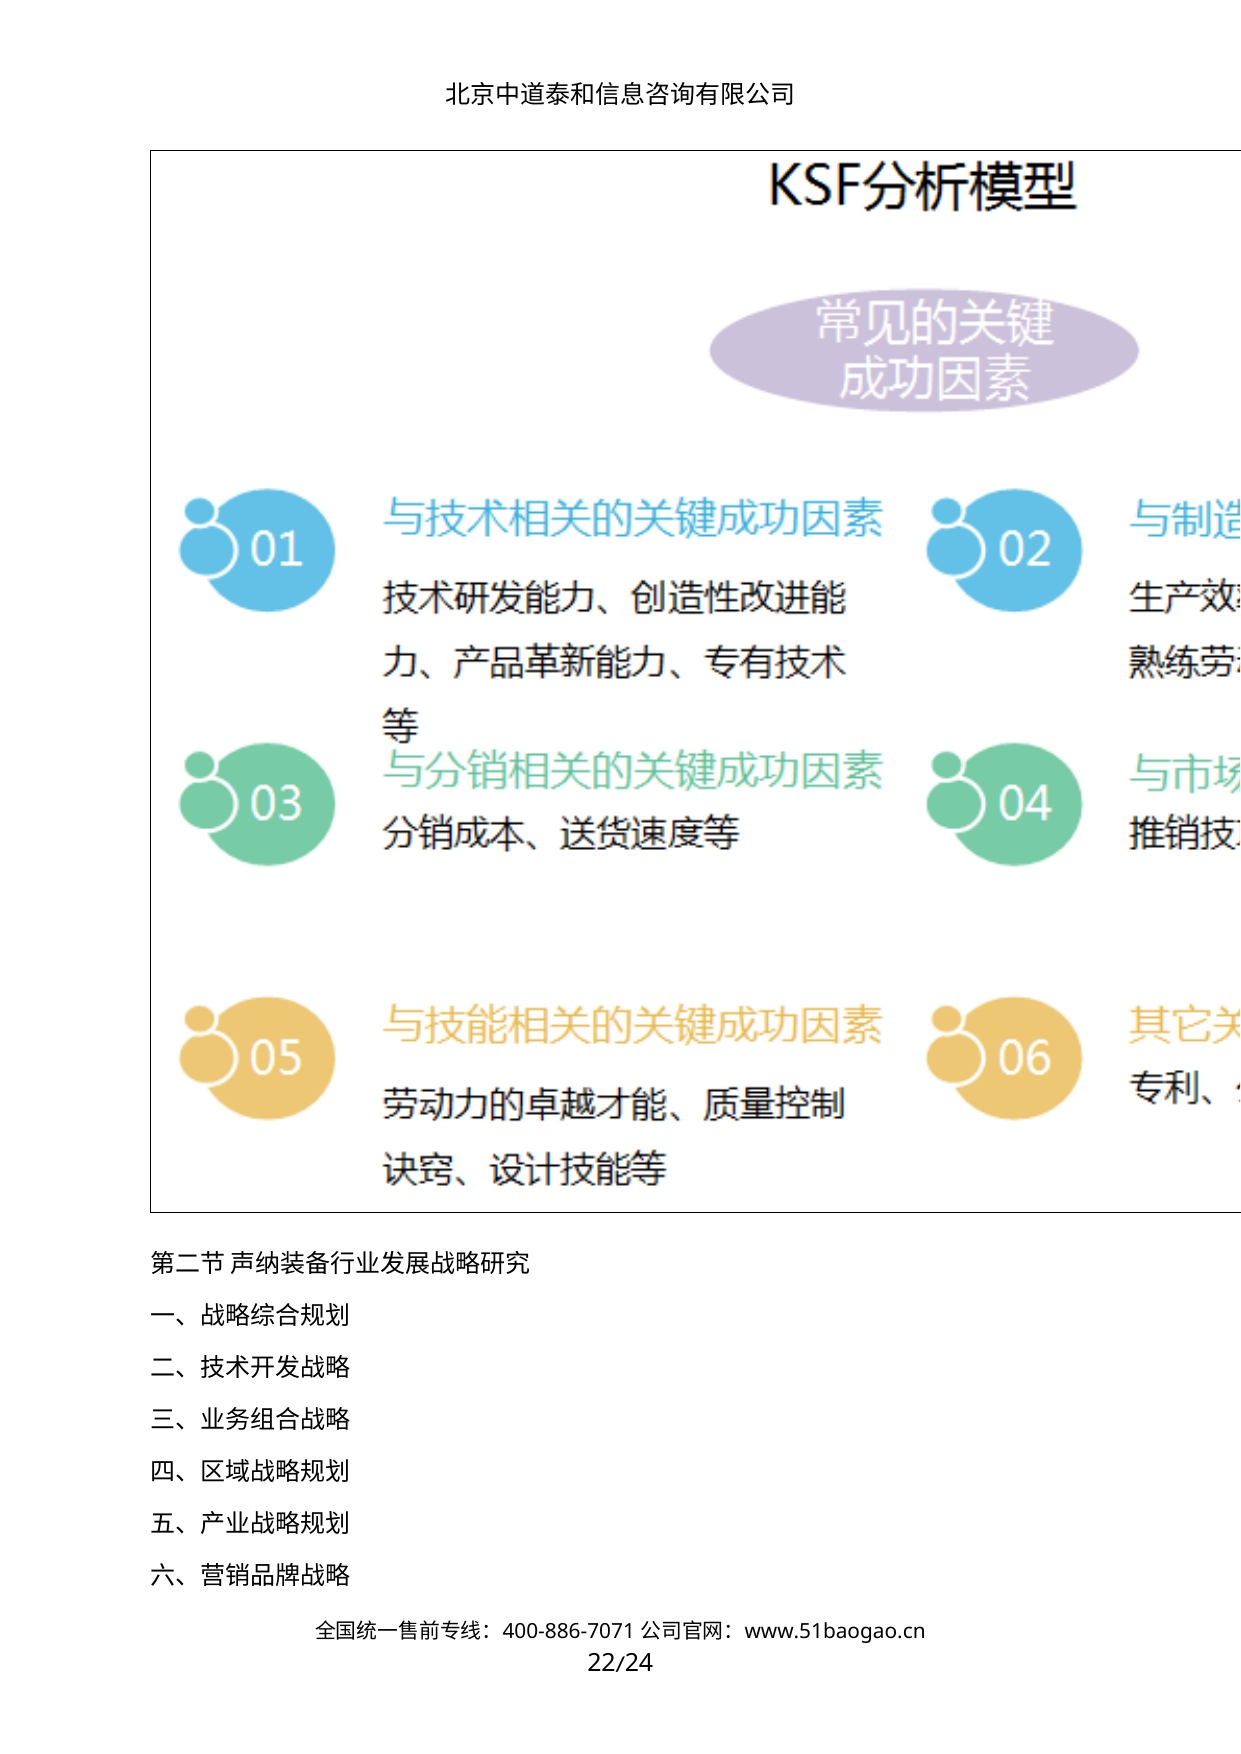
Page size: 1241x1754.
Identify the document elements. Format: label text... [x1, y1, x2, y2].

text 四、区域战略规划 [150, 1451, 1090, 1488]
picture [151, 151, 1241, 1212]
text 一、战略综合规划 [150, 1296, 1090, 1332]
text 三、业务组合战略 [150, 1399, 1090, 1436]
text 第二节 声纳装备行业发展战略研究 [150, 1244, 1090, 1280]
text 六、营销品牌战略 [150, 1555, 1090, 1591]
text 五、产业战略规划 [150, 1503, 1090, 1539]
text 二、技术开发战略 [150, 1348, 1090, 1384]
